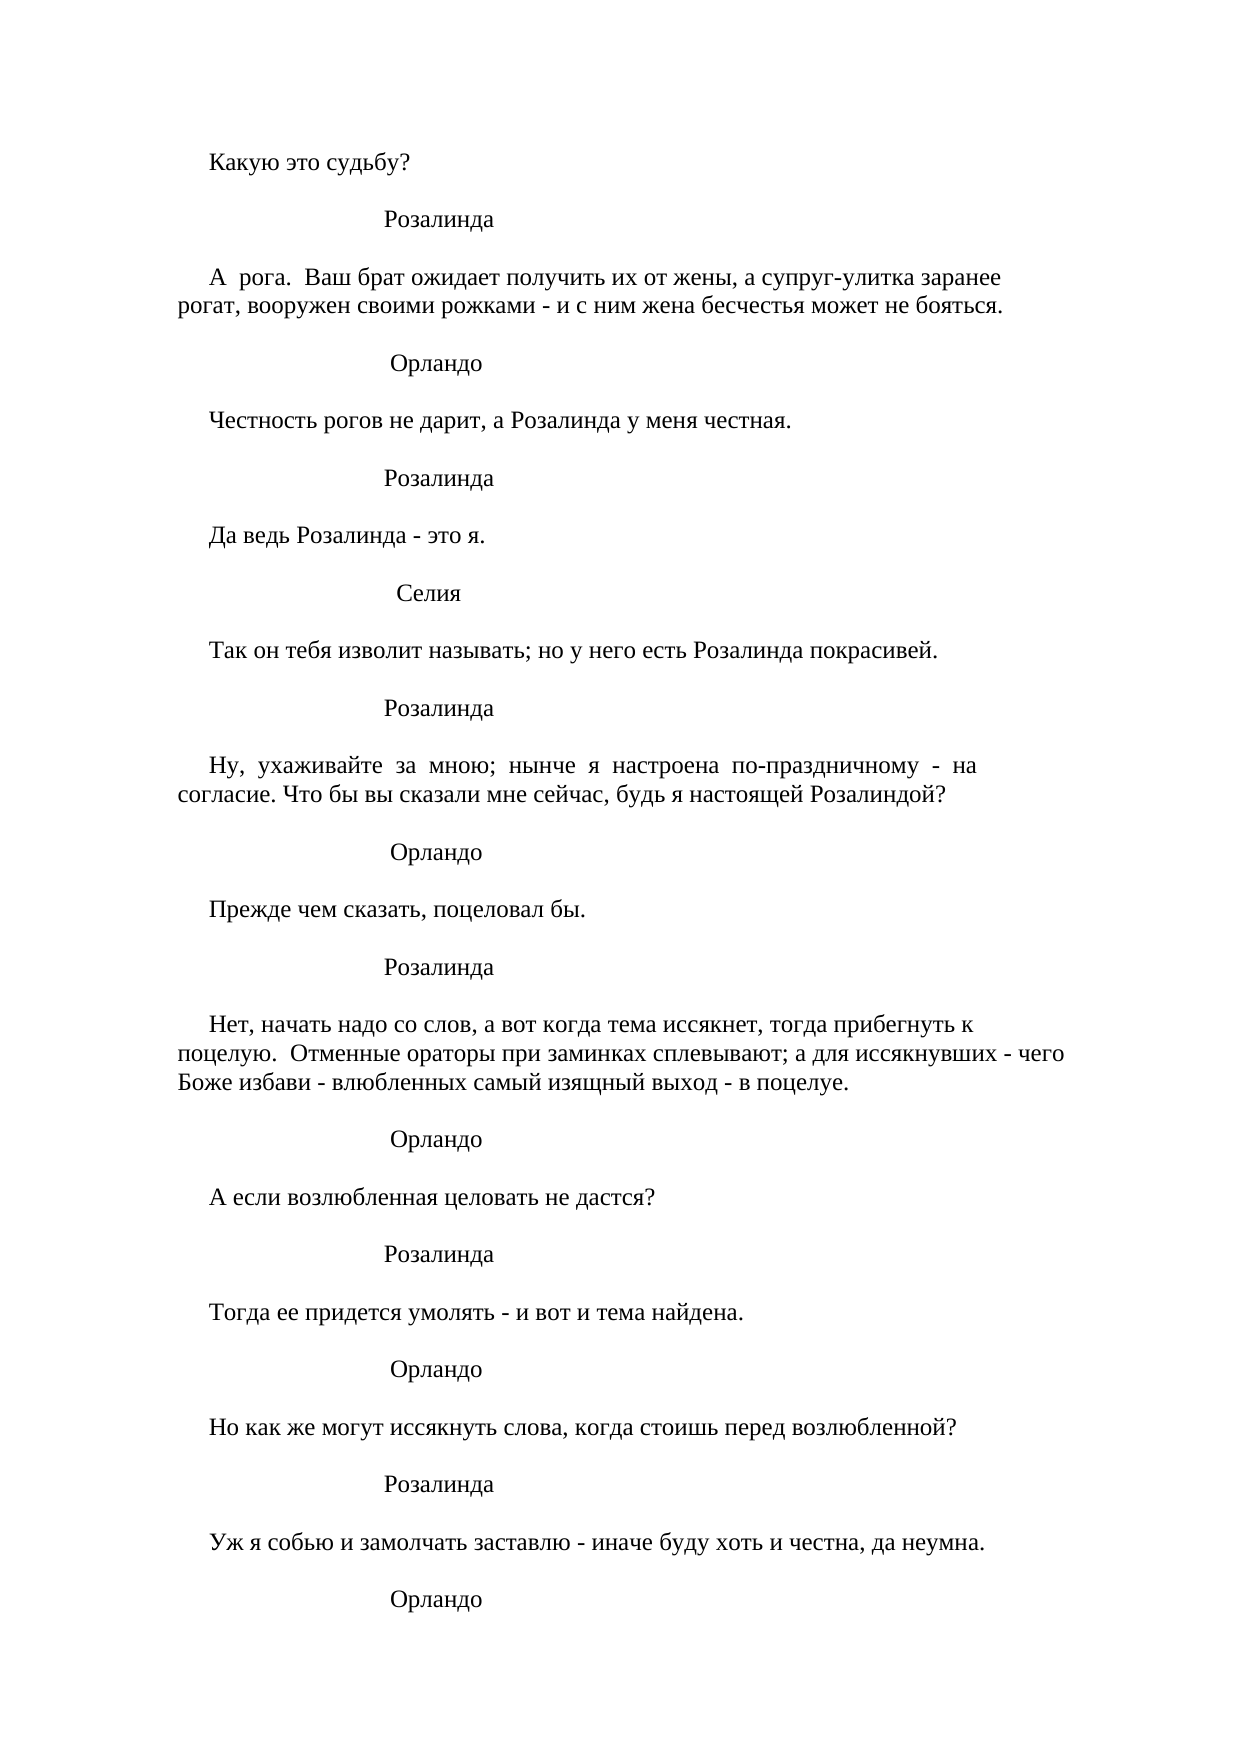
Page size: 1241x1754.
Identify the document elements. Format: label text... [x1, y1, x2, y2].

text Розалинда [177, 693, 1152, 722]
text Розалинда [177, 204, 1152, 233]
text Честность рогов не дарит, а Розалинда у меня честная. [177, 406, 1152, 434]
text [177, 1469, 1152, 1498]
text Да ведь Розалинда - это я. [177, 521, 1152, 549]
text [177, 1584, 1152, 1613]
text А рога. Ваш брат ожидает получить их от жены, а супруг-улитка заранее [177, 262, 1152, 291]
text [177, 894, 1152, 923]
text согласие. Что бы вы сказали мне сейчас, будь я настоящей Розалиндой? [177, 779, 1152, 808]
text рогат, вооружен своими рожками - и с ним жена бесчестья может не бояться. [177, 291, 1152, 319]
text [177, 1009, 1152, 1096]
text Розалинда [177, 463, 1152, 492]
text Селия [177, 578, 1152, 607]
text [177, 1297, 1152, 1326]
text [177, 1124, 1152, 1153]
text Так он тебя изволит называть; но у него есть Розалинда покрасивей. [177, 636, 1152, 664]
text Орландо [177, 348, 1152, 377]
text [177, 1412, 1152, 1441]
text Ну, ухаживайте за мною; нынче я настроена по-праздничному - на [177, 751, 1152, 779]
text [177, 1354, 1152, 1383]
text Какую это судьбу? [177, 147, 1152, 176]
text Орландо [177, 837, 1152, 866]
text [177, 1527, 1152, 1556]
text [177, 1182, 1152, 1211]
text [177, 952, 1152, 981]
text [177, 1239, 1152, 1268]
